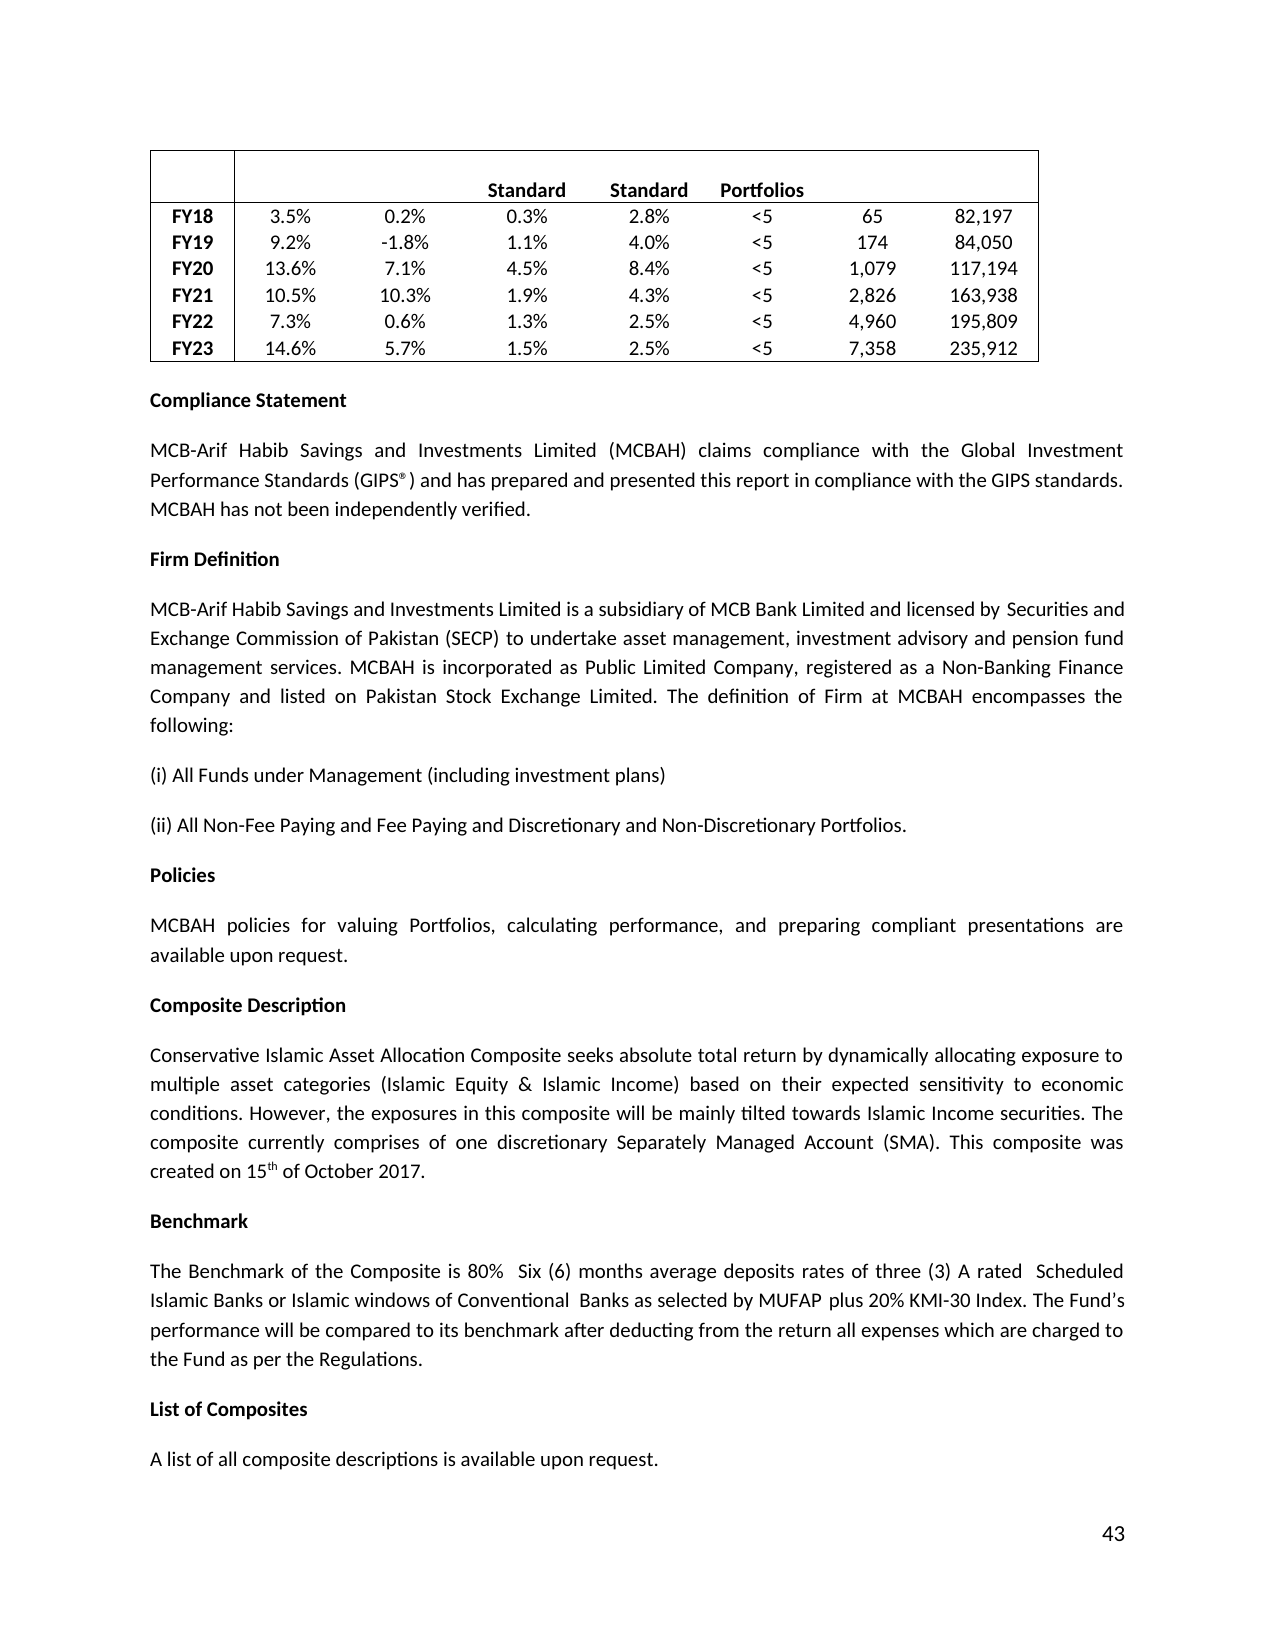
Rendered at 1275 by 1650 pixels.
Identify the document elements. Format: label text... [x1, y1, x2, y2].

table_cell 4.3% [590, 282, 709, 308]
table_cell 1.9% [464, 282, 589, 308]
table_cell <5 [709, 308, 816, 335]
table_cell <5 [709, 203, 816, 228]
text MCB-Arif Habib Savings and Investments Limited (MCBAH) claims compliance with the Global Investment Performance Standards (GIPS®) and has prepared and presented this report in compliance with the GIPS standards. MCBAH has not been independently verified. [150, 438, 1125, 521]
table_cell 4.0% [590, 229, 709, 255]
text Composite Description [150, 992, 1125, 1017]
table_cell FY21 [151, 282, 234, 308]
table_cell 2.5% [590, 335, 709, 361]
table_cell FY18 [151, 203, 234, 228]
table_cell 0.6% [346, 308, 464, 335]
table_cell FY22 [151, 308, 234, 335]
table_cell 13.6% [235, 255, 346, 282]
table_cell 7.1% [346, 255, 464, 282]
text A list of all composite descriptions is available upon request. [150, 1446, 1125, 1471]
table_cell 195,809 [929, 308, 1038, 335]
text (ii) All Non-Fee Paying and Fee Paying and Discretionary and Non-Discretionary Portfolios. [150, 813, 1125, 838]
table_cell 65 [816, 203, 929, 228]
table_cell 3.5% [235, 203, 346, 228]
table_cell <5 [709, 282, 816, 308]
table_cell FY19 [151, 229, 234, 255]
table_cell 235,912 [929, 335, 1038, 361]
table_cell <5 [709, 255, 816, 282]
table_cell -1.8% [346, 229, 464, 255]
table_cell FY20 [151, 255, 234, 282]
table_cell 7.3% [235, 308, 346, 335]
text Compliance Statement [150, 388, 1125, 413]
table_cell 1.1% [464, 229, 589, 255]
table_cell 1.5% [464, 335, 589, 361]
table_cell 2.8% [590, 203, 709, 228]
table_cell 9.2% [235, 229, 346, 255]
text List of Composites [150, 1396, 1125, 1421]
text MCB-Arif Habib Savings and Investments Limited is a subsidiary of MCB Bank Limited and licensed by Securities and Exchange Commission of Pakistan (SECP) to undertake asset management, investment advisory and pension fund management services. MCBAH is incorporated as Public Limited Company, registered as a Non-Banking Finance Company and listed on Pakistan Stock Exchange Limited. The definition of Firm at MCBAH encompasses the following: [150, 596, 1125, 738]
table_cell 82,197 [929, 203, 1038, 228]
table_cell <5 [709, 229, 816, 255]
table_cell 10.5% [235, 282, 346, 308]
text Firm Definition [150, 546, 1125, 571]
text Conservative Islamic Asset Allocation Composite seeks absolute total return by dynamically allocating exposure to multiple asset categories (Islamic Equity & Islamic Income) based on their expected sensitivity to economic conditions. However, the exposures in this composite will be mainly tilted towards Islamic Income securities. The composite currently comprises of one discretionary Separately Managed Account (SMA). This composite was created on 15th of October 2017. [150, 1042, 1125, 1184]
text MCBAH policies for valuing Portfolios, calculating performance, and preparing compliant presentations are available upon request. [150, 913, 1125, 967]
table_cell 117,194 [929, 255, 1038, 282]
table_cell 7,358 [816, 335, 929, 361]
table_cell 8.4% [590, 255, 709, 282]
text Benchmark [150, 1208, 1125, 1234]
table_cell 163,938 [929, 282, 1038, 308]
table_cell 0.3% [464, 203, 589, 228]
table_cell 4.5% [464, 255, 589, 282]
table_cell 84,050 [929, 229, 1038, 255]
table_cell 2,826 [816, 282, 929, 308]
table_cell 10.3% [346, 282, 464, 308]
table_cell 1,079 [816, 255, 929, 282]
text Policies [150, 863, 1125, 888]
table_cell FY23 [151, 335, 234, 361]
table_cell 4,960 [816, 308, 929, 335]
table_cell 2.5% [590, 308, 709, 335]
table_cell 5.7% [346, 335, 464, 361]
text The Benchmark of the Composite is 80% Six (6) months average deposits rates of three (3) A rated Scheduled Islamic Banks or Islamic windows of Conventional Banks as selected by MUFAP plus 20% KMI-30 Index. The Fund’s performance will be compared to its benchmark after deducting from the return all expenses which are charged to the Fund as per the Regulations. [150, 1258, 1125, 1371]
text (i) All Funds under Management (including investment plans) [150, 763, 1125, 788]
table_cell 174 [816, 229, 929, 255]
table_cell 14.6% [235, 335, 346, 361]
table_cell 1.3% [464, 308, 589, 335]
table_cell 0.2% [346, 203, 464, 228]
table_cell <5 [709, 335, 816, 361]
